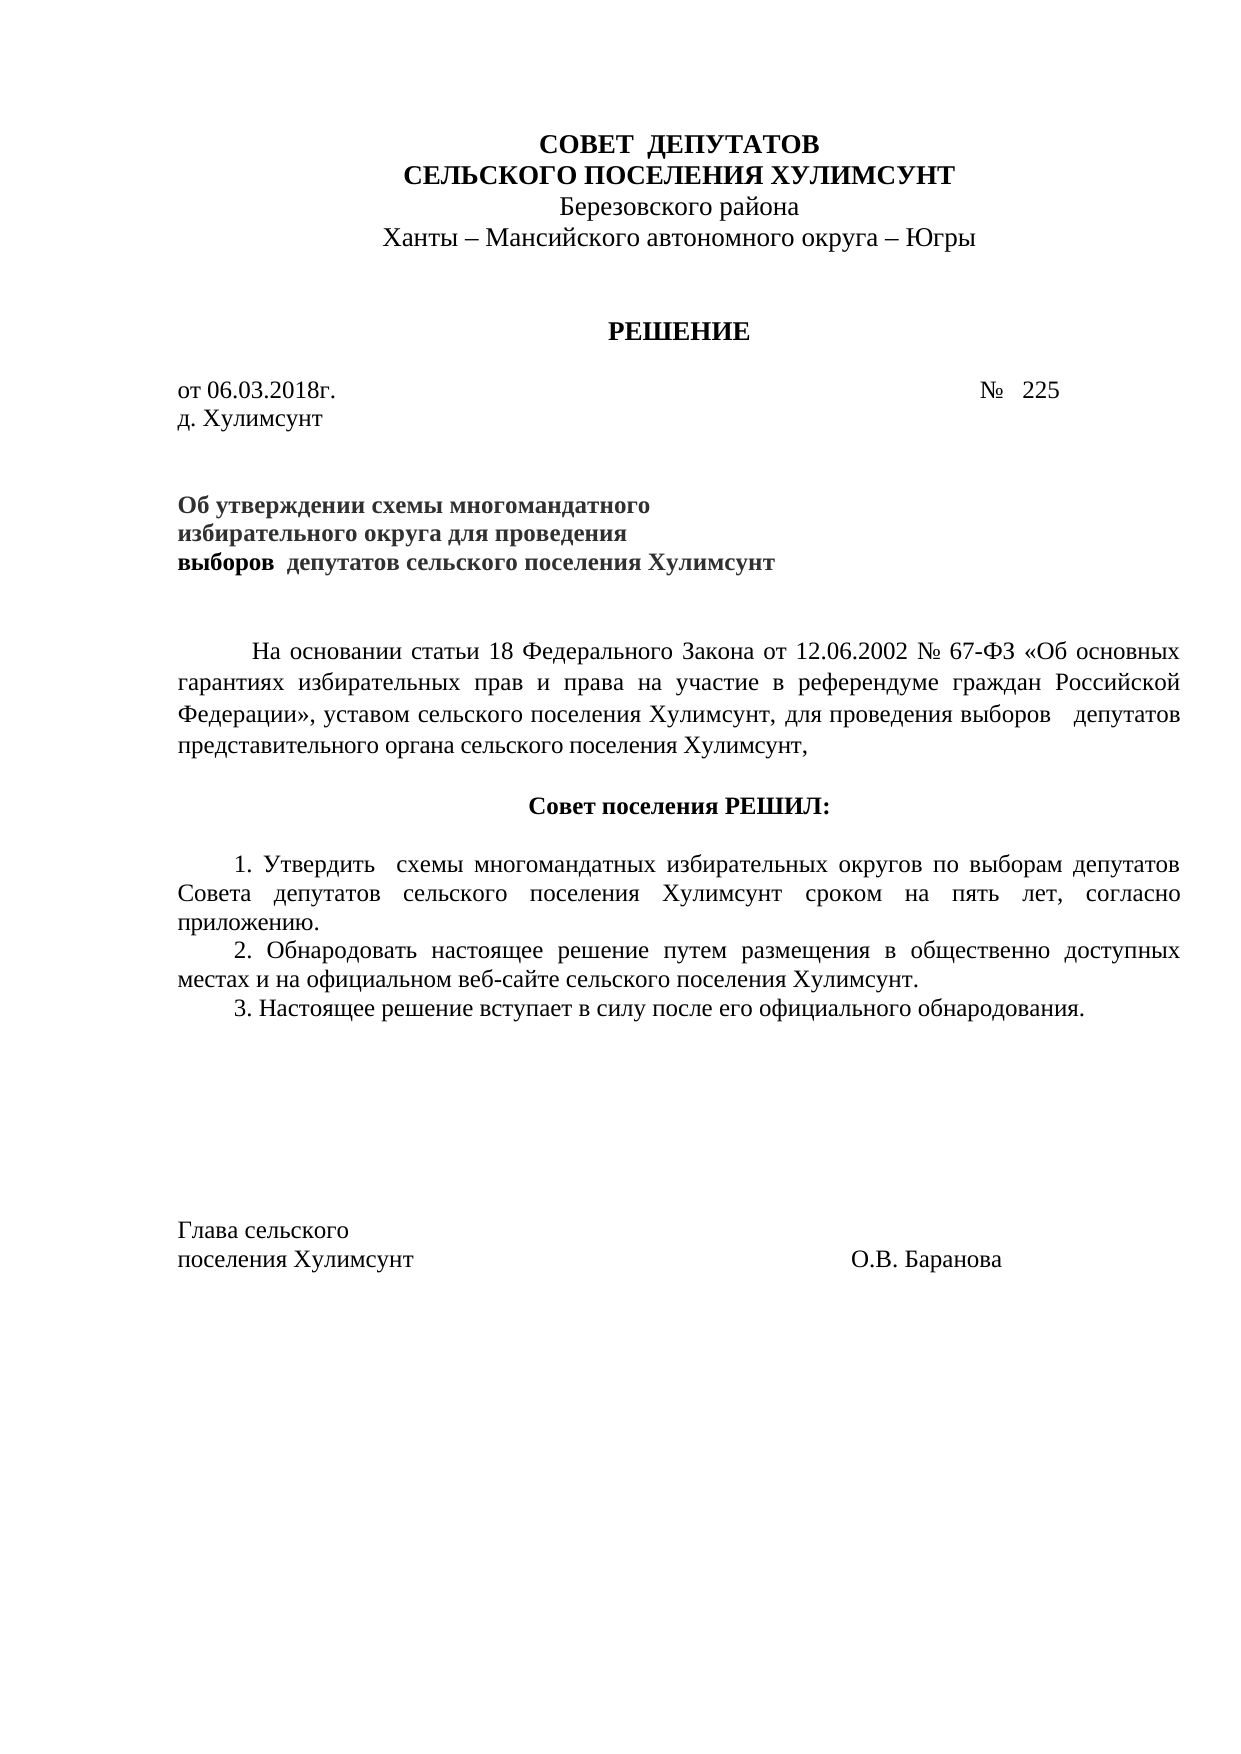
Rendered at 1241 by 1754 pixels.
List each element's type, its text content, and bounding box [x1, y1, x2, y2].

text Глава сельского [177, 1215, 1181, 1244]
text РЕШЕНИЕ [177, 315, 1181, 346]
text выборов депутатов сельского поселения Хулимсунт [177, 547, 1196, 576]
text СОВЕТ ДЕПУТАТОВ [177, 128, 1181, 159]
text СЕЛЬСКОГО ПОСЕЛЕНИЯ ХУЛИМСУНТ [177, 159, 1181, 190]
text На основании статьи 18 Федерального Закона от 12.06.2002 № 67-ФЗ «Об основных гарантиях избирательных прав и права на участие в референдуме граждан Российской Федерации», уставом сельского поселения Хулимсунт, для проведения выборов депутатов представительного органа сельского поселения Хулимсунт, [178, 634, 1181, 760]
text Совет поселения РЕШИЛ: [177, 789, 1181, 820]
text Об утверждении схемы многомандатного [177, 490, 1196, 518]
text Ханты – Мансийского автономного округа – Югры [177, 221, 1181, 253]
text 3. Настоящее решение вступает в силу после его официального обнародования. [177, 993, 1181, 1022]
text 1. Утвердить схемы многомандатных избирательных округов по выборам депутатов Совета депутатов сельского поселения Хулимсунт сроком на пять лет, согласно приложению. [177, 849, 1181, 935]
text от 06.03.2018г. № 225 [177, 375, 1181, 403]
text поселения Хулимсунт О.В. Баранова [177, 1244, 1181, 1273]
text 2. Обнародовать настоящее решение путем размещения в общественно доступных местах и на официальном веб-сайте сельского поселения Хулимсунт. [177, 935, 1181, 993]
text Березовского района [177, 190, 1181, 221]
text д. Хулимсунт [177, 403, 1181, 432]
text избирательного округа для проведения [177, 518, 1196, 547]
